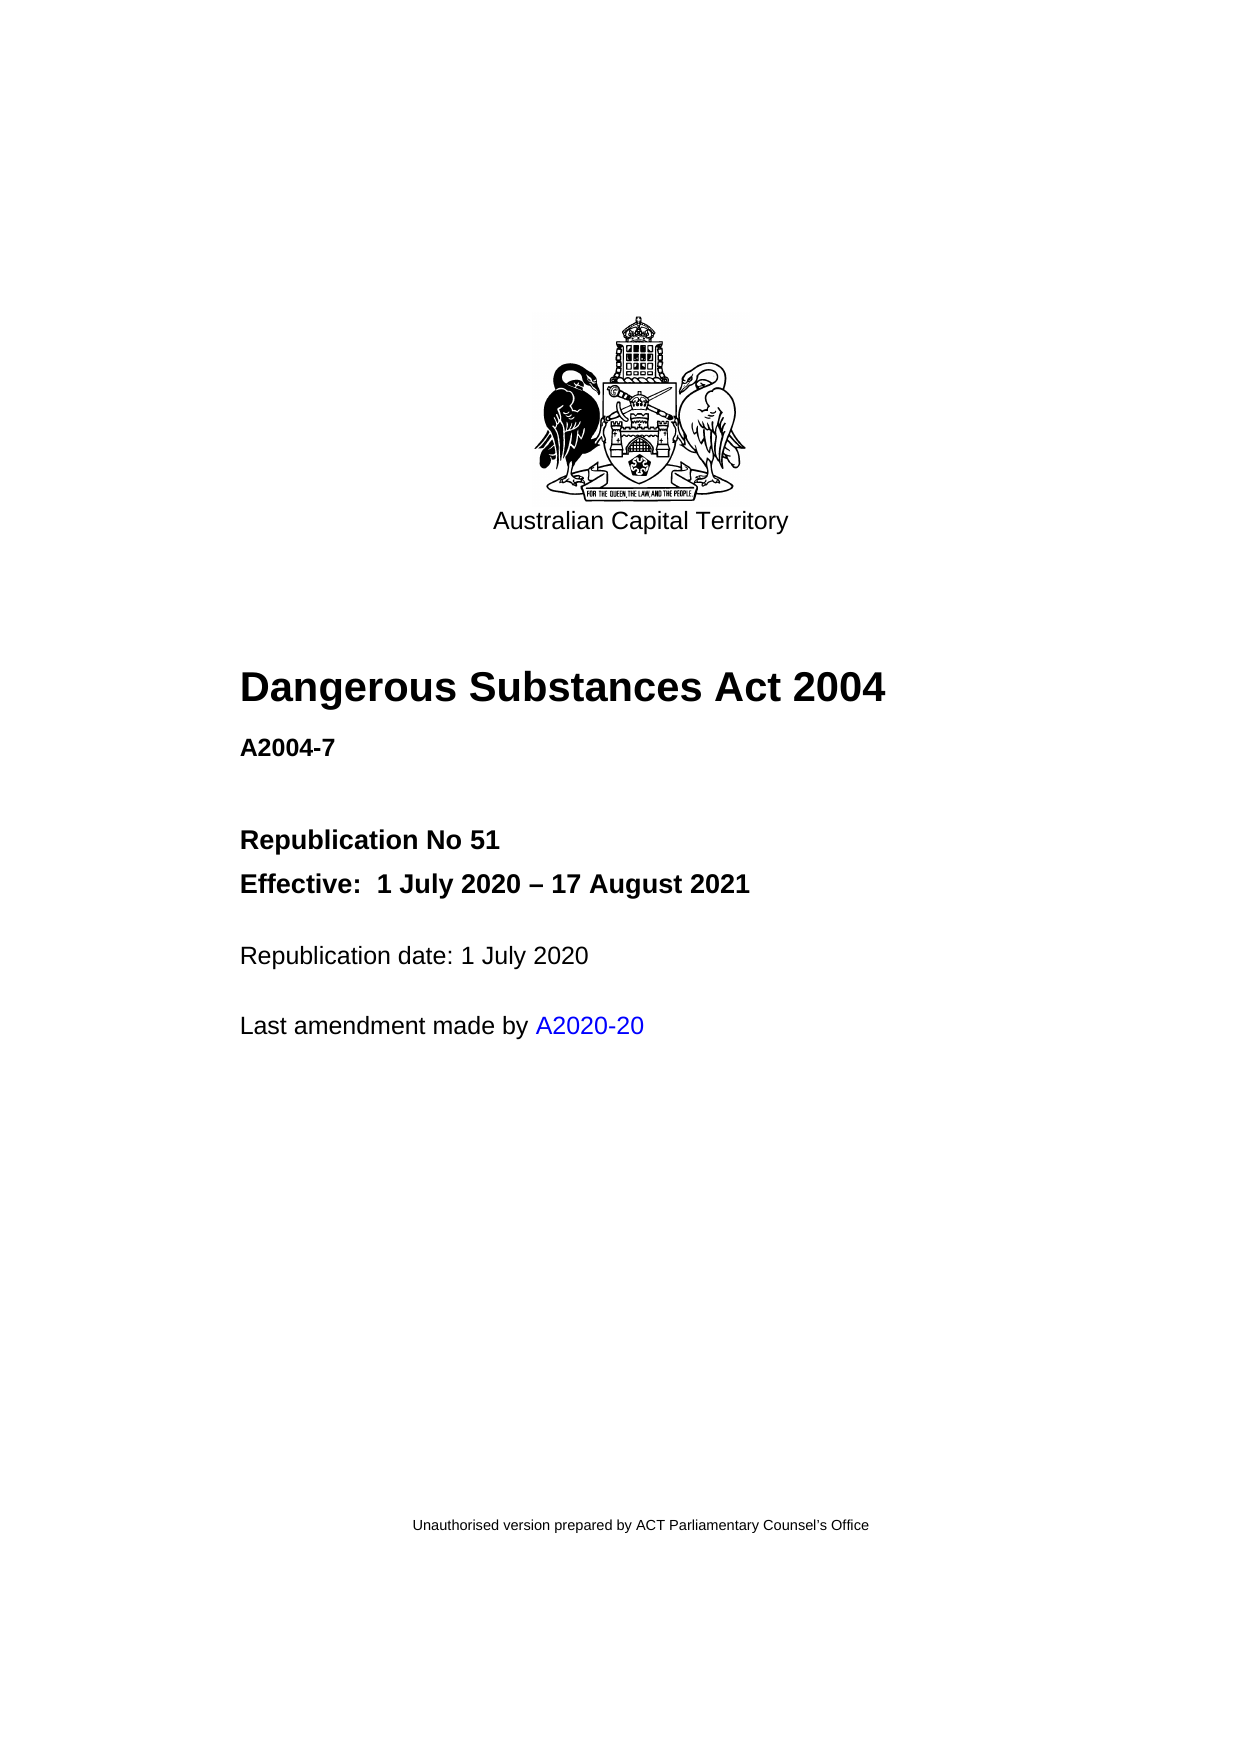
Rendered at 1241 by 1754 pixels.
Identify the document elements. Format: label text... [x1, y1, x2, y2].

picture [531, 312, 751, 507]
text Effective: 1 July 2020 – 17 August 2021 [239, 868, 1042, 899]
text Republication date: 1 July 2020 [239, 941, 1042, 969]
text A2004-7 [239, 733, 1042, 762]
text Last amendment made by A2020-20 [239, 1011, 1042, 1040]
text Dangerous Substances Act 2004 [239, 662, 1042, 710]
text Australian Capital Territory [239, 506, 1042, 535]
text Republication No 51 [239, 824, 1042, 855]
